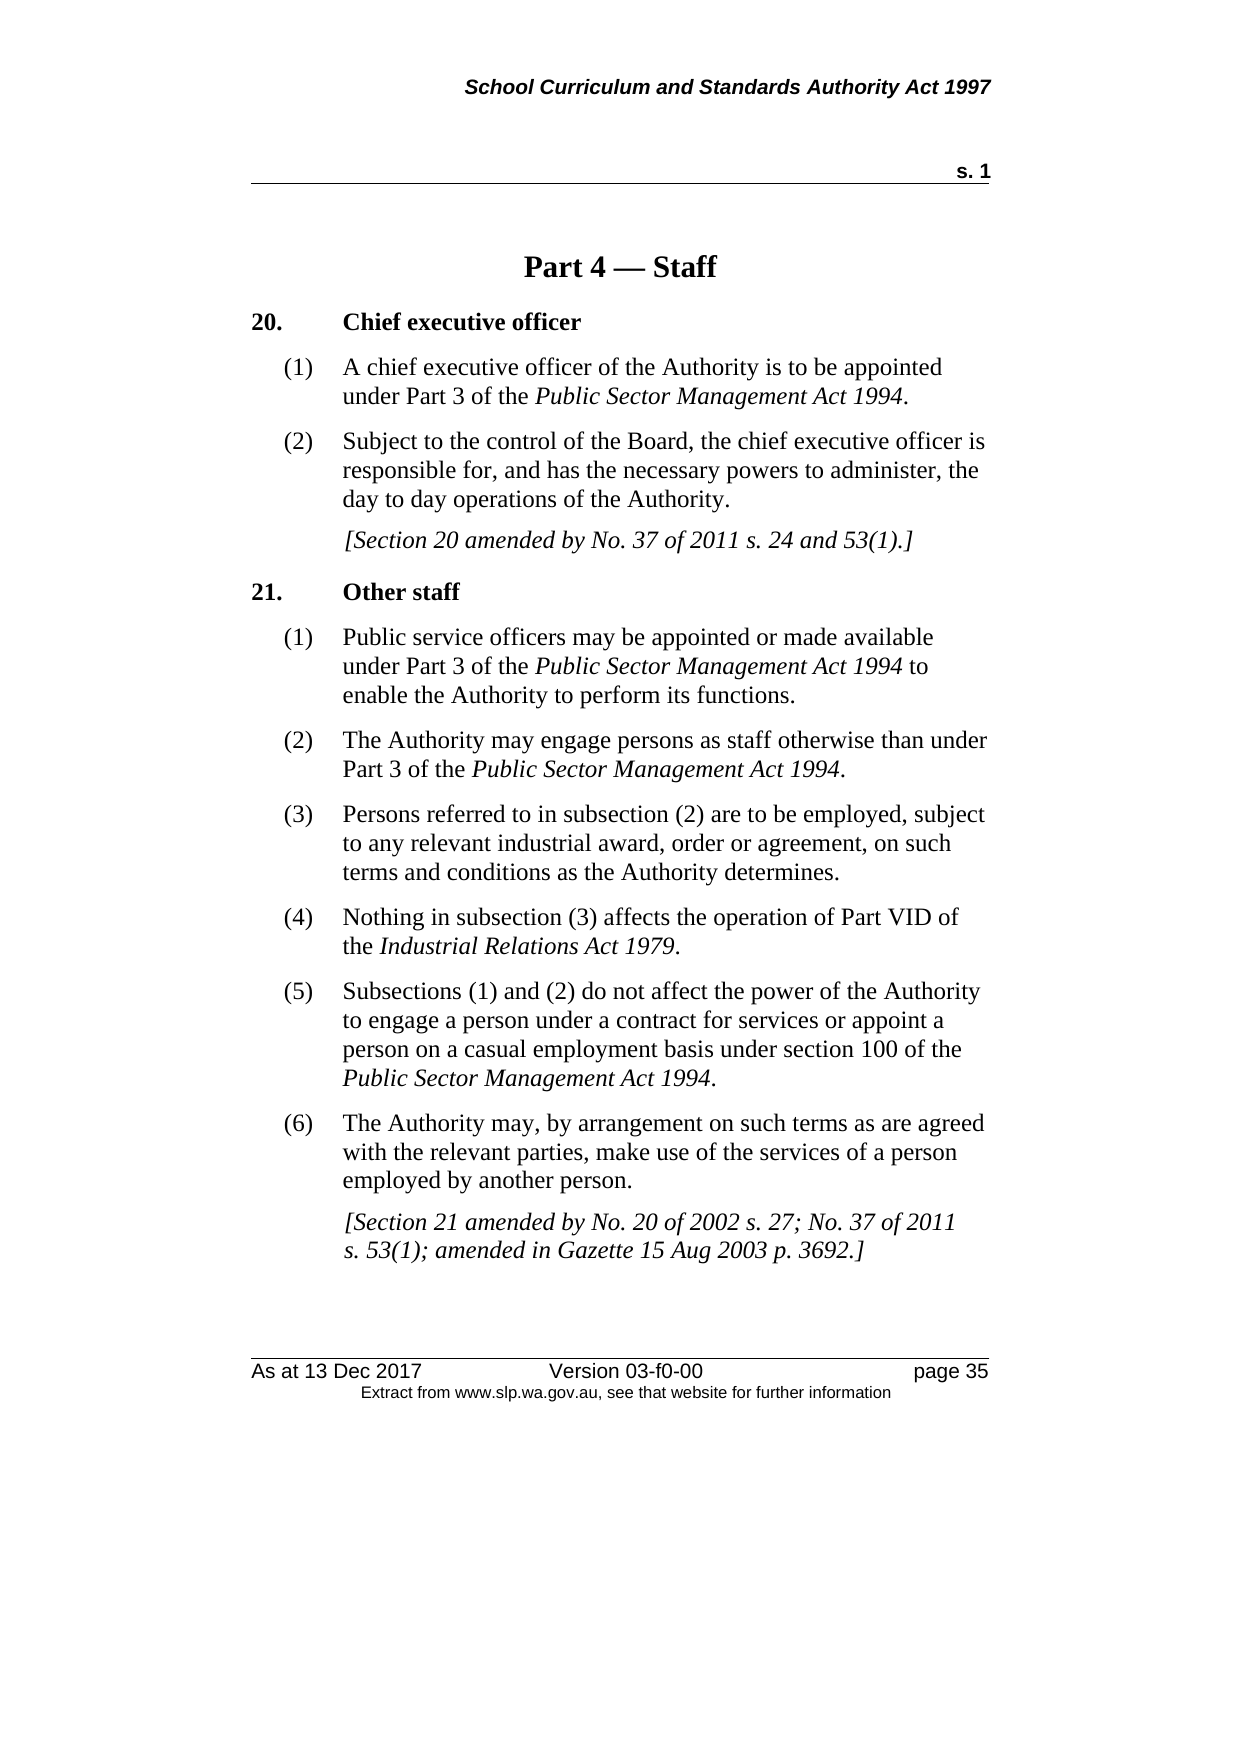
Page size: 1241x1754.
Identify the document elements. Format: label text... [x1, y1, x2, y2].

subtitle Part 4 — Staff [251, 248, 989, 284]
text (2) The Authority may engage persons as staff otherwise than under Part 3 of the Public Sector Management Act 1994. [251, 725, 989, 783]
text (5) Subsections (1) and (2) do not affect the power of the Authority to engage a person under a contract for services or appoint a person on a casual employment basis under section 100 of the Public Sector Management Act 1994. [251, 976, 989, 1091]
text (3) Persons referred to in subsection (2) are to be employed, subject to any relevant industrial award, order or agreement, on such terms and conditions as the Authority determines. [251, 799, 989, 886]
subtitle 20. Chief executive officer [251, 307, 989, 336]
text [Section 21 amended by No. 20 of 2002 s. 27; No. 37 of 2011 s. 53(1); amended in Gazette 15 Aug 2003 p. 3692.] [251, 1207, 989, 1264]
text (1) A chief executive officer of the Authority is to be appointed under Part 3 of the Public Sector Management Act 1994. [251, 352, 989, 410]
text (6) The Authority may, by arrangement on such terms as are agreed with the relevant parties, make use of the services of a person employed by another person. [251, 1108, 989, 1194]
text (2) Subject to the control of the Board, the chief executive officer is responsible for, and has the necessary powers to administer, the day to day operations of the Authority. [251, 426, 989, 513]
text (4) Nothing in subsection (3) affects the operation of Part VID of the Industrial Relations Act 1979. [251, 902, 989, 960]
subtitle 21. Other staff [251, 577, 989, 606]
text [Section 20 amended by No. 37 of 2011 s. 24 and 53(1).] [251, 525, 989, 554]
text (1) Public service officers may be appointed or made available under Part 3 of the Public Sector Management Act 1994 to enable the Authority to perform its functions. [251, 622, 989, 708]
